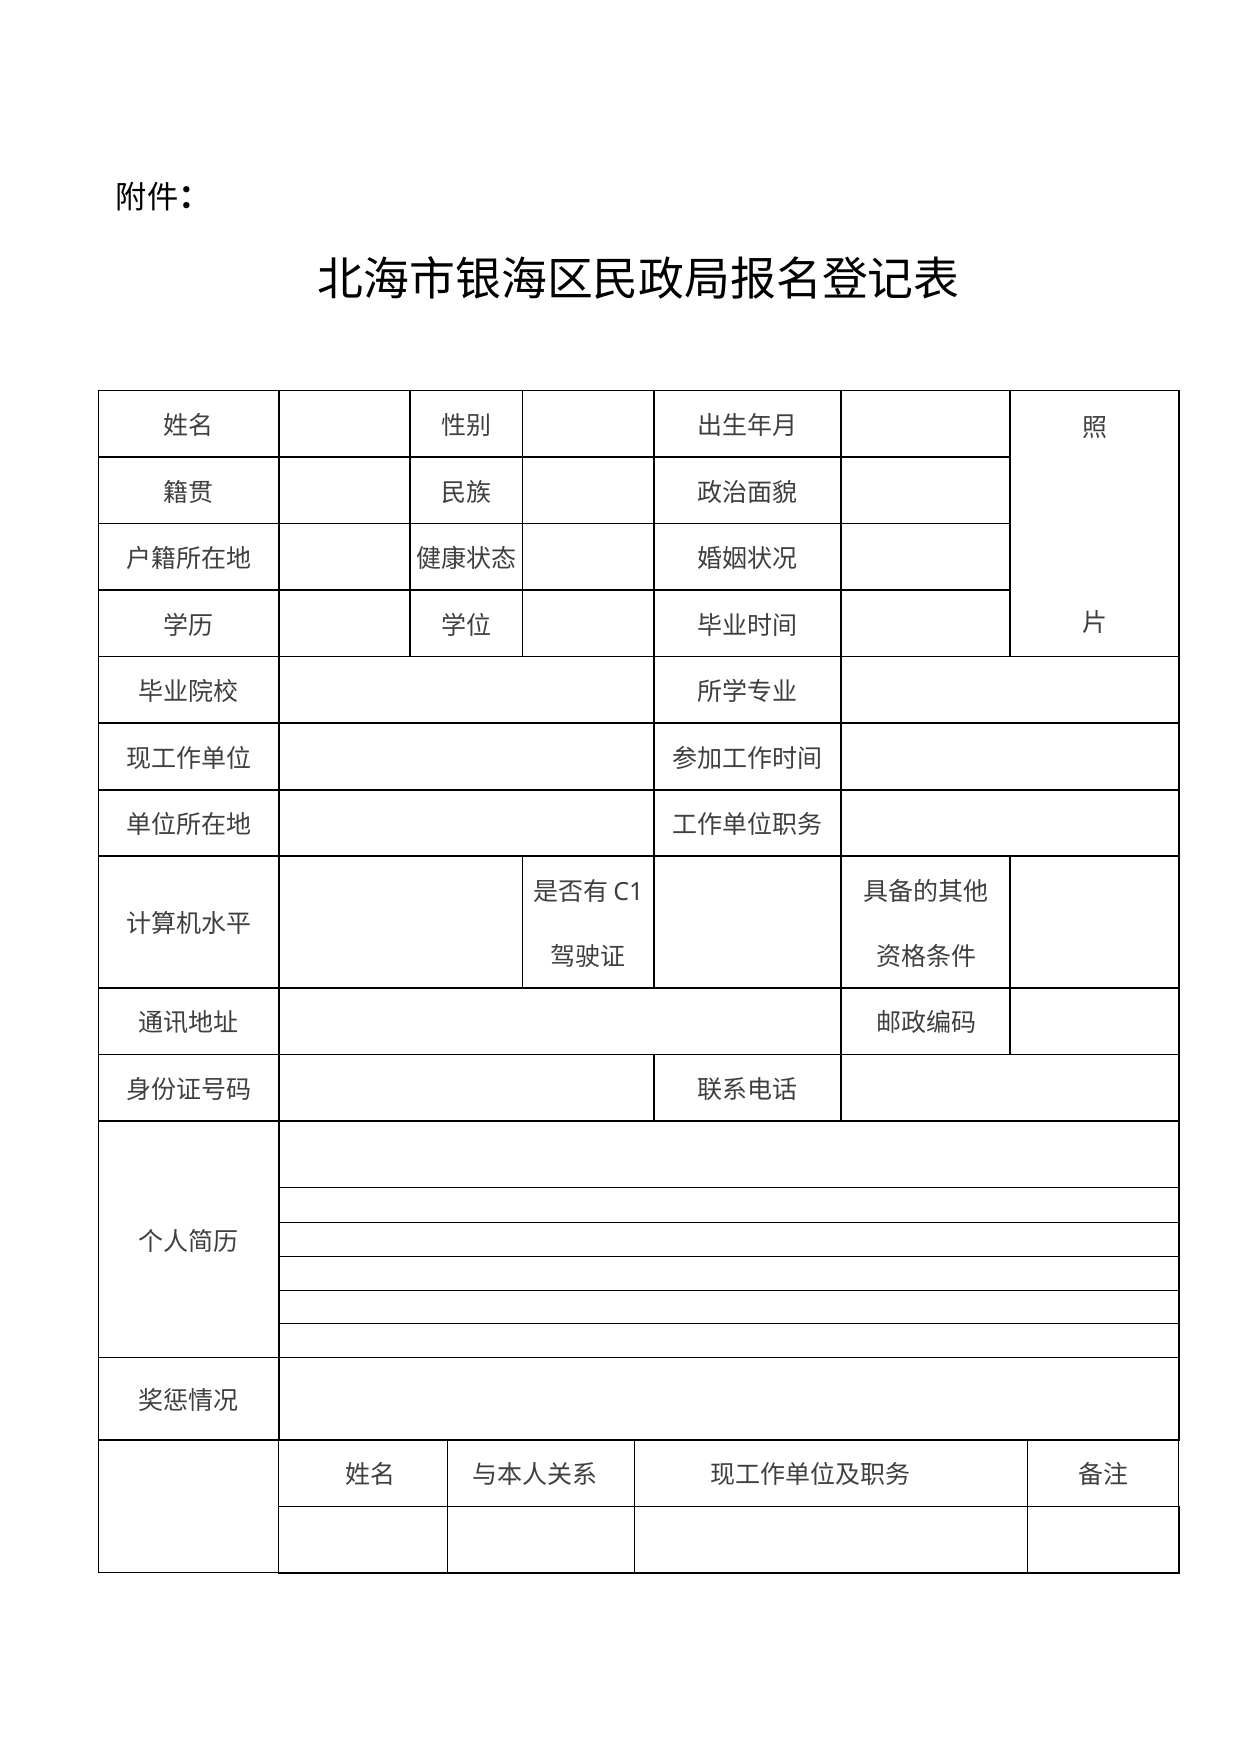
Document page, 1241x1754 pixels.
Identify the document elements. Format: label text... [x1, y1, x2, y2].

table_cell [280, 724, 653, 789]
table_cell [842, 458, 1009, 523]
table_cell [92, 390, 278, 1574]
table_cell [280, 591, 409, 656]
table_cell [1179, 390, 1185, 1574]
table_cell [448, 1507, 634, 1572]
table_cell [842, 657, 1178, 722]
table_cell [280, 1055, 653, 1120]
table_cell [655, 657, 840, 722]
table_cell [842, 724, 1178, 789]
table_cell [279, 1507, 447, 1572]
table_cell [655, 857, 840, 987]
table_cell [523, 458, 653, 523]
table_cell [523, 524, 653, 589]
table_cell [842, 857, 1009, 987]
table_cell [655, 458, 840, 523]
table_cell [842, 1055, 1178, 1120]
table_cell [280, 989, 840, 1054]
table_cell [655, 524, 840, 589]
table_cell [280, 1324, 1178, 1357]
table_cell [448, 1441, 634, 1506]
table_cell [523, 591, 653, 656]
table_cell [842, 391, 1009, 456]
table_cell [842, 591, 1009, 656]
table_cell [280, 657, 653, 722]
table_cell [523, 391, 653, 456]
table_cell [280, 458, 409, 523]
table_cell [1011, 857, 1178, 987]
table_cell [280, 524, 409, 589]
table_cell [280, 1223, 1178, 1256]
table_cell [842, 989, 1009, 1054]
table_cell [411, 391, 522, 456]
table_cell [280, 1291, 1178, 1323]
table_cell [1011, 989, 1178, 1054]
table_cell [655, 591, 840, 656]
table_cell [280, 1257, 1178, 1290]
table_cell [635, 1507, 1027, 1572]
table_cell [635, 1441, 1027, 1506]
table_cell [655, 791, 840, 855]
table_cell [1028, 1441, 1178, 1506]
table_cell [655, 724, 840, 789]
table_cell [280, 1188, 1178, 1222]
table_cell [279, 1441, 447, 1506]
table_cell [842, 791, 1178, 855]
table_cell [842, 524, 1009, 589]
table_cell [280, 1358, 1178, 1439]
table_cell [655, 1055, 840, 1120]
table_cell [1028, 1507, 1178, 1572]
table_cell [280, 391, 409, 456]
table_cell [411, 524, 522, 589]
table_cell [280, 857, 522, 987]
table_cell [411, 458, 522, 523]
table_cell [655, 391, 840, 456]
table_cell [280, 791, 653, 855]
table_cell [523, 857, 653, 987]
table_cell [411, 591, 522, 656]
table_header 附件： [92, 162, 1185, 389]
table_cell [1011, 391, 1178, 656]
table_cell [280, 1122, 1178, 1187]
